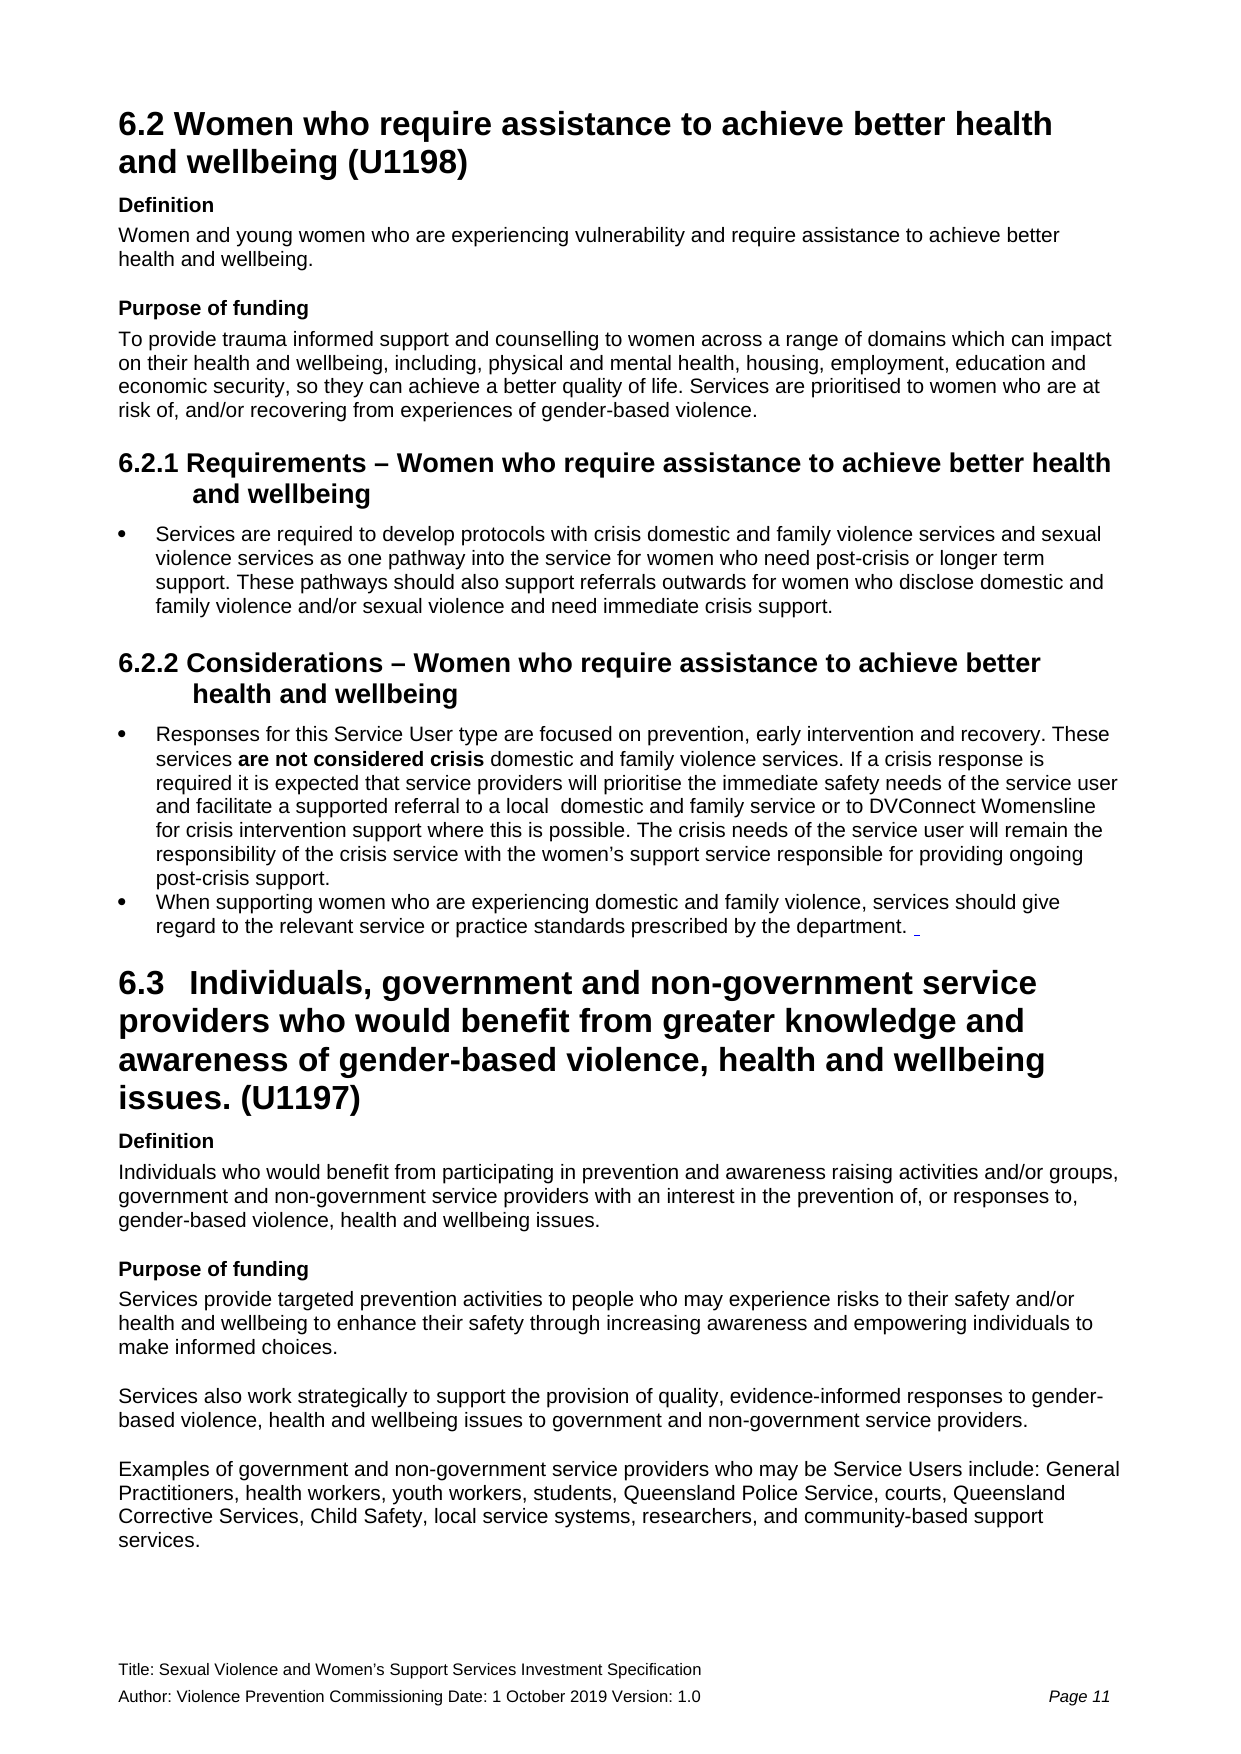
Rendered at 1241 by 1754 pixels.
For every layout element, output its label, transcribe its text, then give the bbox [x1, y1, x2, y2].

subtitle 6.2 Women who require assistance to achieve better health and wellbeing (U1198) [118, 104, 1081, 181]
text To provide trauma informed support and counselling to women across a range of domains which can impact on their health and wellbeing, including, physical and mental health, housing, employment, education and economic security, so they can achieve a better quality of life. Services are prioritised to women who are at risk of, and/or recovering from experiences of gender-based violence. [118, 326, 1122, 422]
list When supporting women who are experiencing domestic and family violence, services should give regard to the relevant service or practice standards prescribed by the department. [118, 890, 1122, 938]
text Definition [118, 193, 1122, 217]
subtitle 6.2.1 Requirements – Women who require assistance to achieve better health and wellbeing [118, 447, 1122, 510]
text Purpose of funding [118, 1256, 1122, 1280]
list Responses for this Service User type are focused on prevention, early intervention and recovery. These services are not considered crisis domestic and family violence services. If a crisis response is required it is expected that service providers will prioritise the immediate safety needs of the service user and facilitate a supported referral to a local domestic and family service or to DVConnect Womensline for crisis intervention support where this is possible. The crisis needs of the service user will remain the responsibility of the crisis service with the women’s support service responsible for providing ongoing post-crisis support. [118, 722, 1122, 890]
text Individuals who would benefit from participating in prevention and awareness raising activities and/or groups, government and non-government service providers with an interest in the prevention of, or responses to, gender-based violence, health and wellbeing issues. [118, 1159, 1122, 1231]
text Definition [118, 1129, 1122, 1153]
text Purpose of funding [118, 296, 1122, 320]
subtitle 6.2.2 Considerations – Women who require assistance to achieve better health and wellbeing [118, 647, 1122, 710]
text Services also work strategically to support the provision of quality, evidence-informed responses to gender-based violence, health and wellbeing issues to government and non-government service providers. [118, 1383, 1122, 1431]
subtitle 6.3 Individuals, government and non-government service providers who would benefit from greater knowledge and awareness of gender-based violence, health and wellbeing issues. (U1197) [118, 963, 1081, 1117]
list Services are required to develop protocols with crisis domestic and family violence services and sexual violence services as one pathway into the service for women who need post-crisis or longer term support. These pathways should also support referrals outwards for women who disclose domestic and family violence and/or sexual violence and need immediate crisis support. [118, 522, 1122, 618]
text Women and young women who are experiencing vulnerability and require assistance to achieve better health and wellbeing. [118, 223, 1122, 271]
text Services provide targeted prevention activities to people who may experience risks to their safety and/or health and wellbeing to enhance their safety through increasing awareness and empowering individuals to make informed choices. [118, 1287, 1122, 1358]
text Examples of government and non-government service providers who may be Service Users include: General Practitioners, health workers, youth workers, students, Queensland Police Service, courts, Queensland Corrective Services, Child Safety, local service systems, researchers, and community-based support services. [118, 1456, 1122, 1552]
